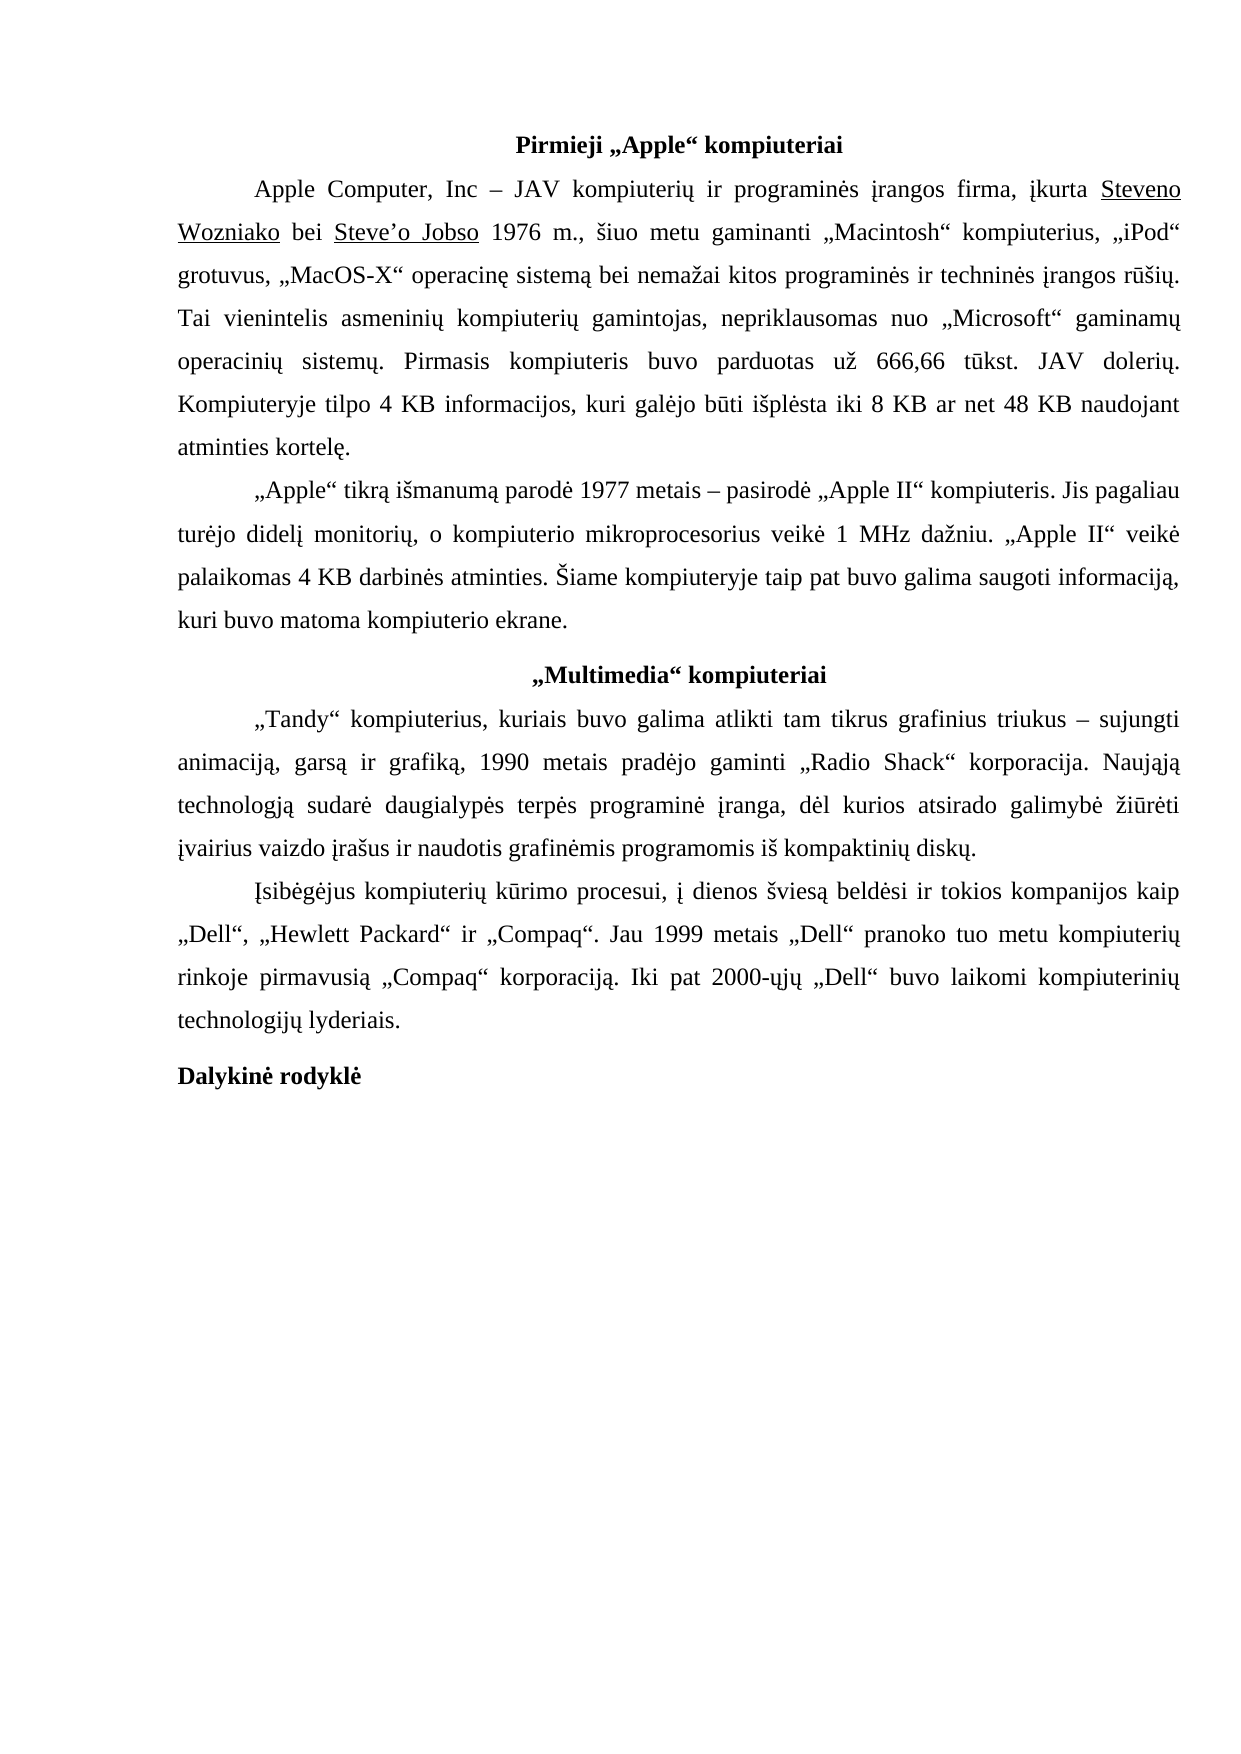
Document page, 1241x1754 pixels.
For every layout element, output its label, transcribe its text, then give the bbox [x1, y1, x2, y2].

text „Apple“ tikrą išmanumą parodė 1977 metais – pasirodė „Apple II“ kompiuteris. Jis pagaliau turėjo didelį monitorių, o kompiuterio mikroprocesorius veikė 1 MHz dažniu. „Apple II“ veikė palaikomas 4 KB darbinės atminties. Šiame kompiuteryje taip pat buvo galima saugoti informaciją, kuri buvo matoma kompiuterio ekrane. [177, 476, 1181, 634]
text Pirmieji „Apple“ kompiuteriai [177, 131, 1181, 159]
text Dalykinė rodyklė [177, 1061, 1181, 1090]
text „Multimedia“ kompiuteriai [177, 661, 1181, 689]
text „Tandy“ kompiuterius, kuriais buvo galima atlikti tam tikrus grafinius triukus – sujungti animaciją, garsą ir grafiką, 1990 metais pradėjo gaminti „Radio Shack“ korporacija. Naująją technologją sudarė daugialypės terpės programinė įranga, dėl kurios atsirado galimybė žiūrėti įvairius vaizdo įrašus ir naudotis grafinėmis programomis iš kompaktinių diskų. [177, 704, 1181, 862]
text Įsibėgėjus kompiuterių kūrimo procesui, į dienos šviesą beldėsi ir tokios kompanijos kaip „Dell“, „Hewlett Packard“ ir „Compaq“. Jau 1999 metais „Dell“ pranoko tuo metu kompiuterių rinkoje pirmavusią „Compaq“ korporaciją. Iki pat 2000-ųjų „Dell“ buvo laikomi kompiuterinių technologijų lyderiais. [177, 876, 1181, 1034]
text Apple Computer, Inc – JAV kompiuterių ir programinės įrangos firma, įkurta Steveno Wozniako bei Steve’o Jobso 1976 m., šiuo metu gaminanti „Macintosh“ kompiuterius, „iPod“ grotuvus, „MacOS-X“ operacinę sistemą bei nemažai kitos programinės ir techninės įrangos rūšių. Tai vienintelis asmeninių kompiuterių gamintojas, nepriklausomas nuo „Microsoft“ gaminamų operacinių sistemų. Pirmasis kompiuteris buvo parduotas už 666,66 tūkst. JAV dolerių. Kompiuteryje tilpo 4 KB informacijos, kuri galėjo būti išplėsta iki 8 KB ar net 48 KB naudojant atminties kortelę. [177, 174, 1181, 461]
